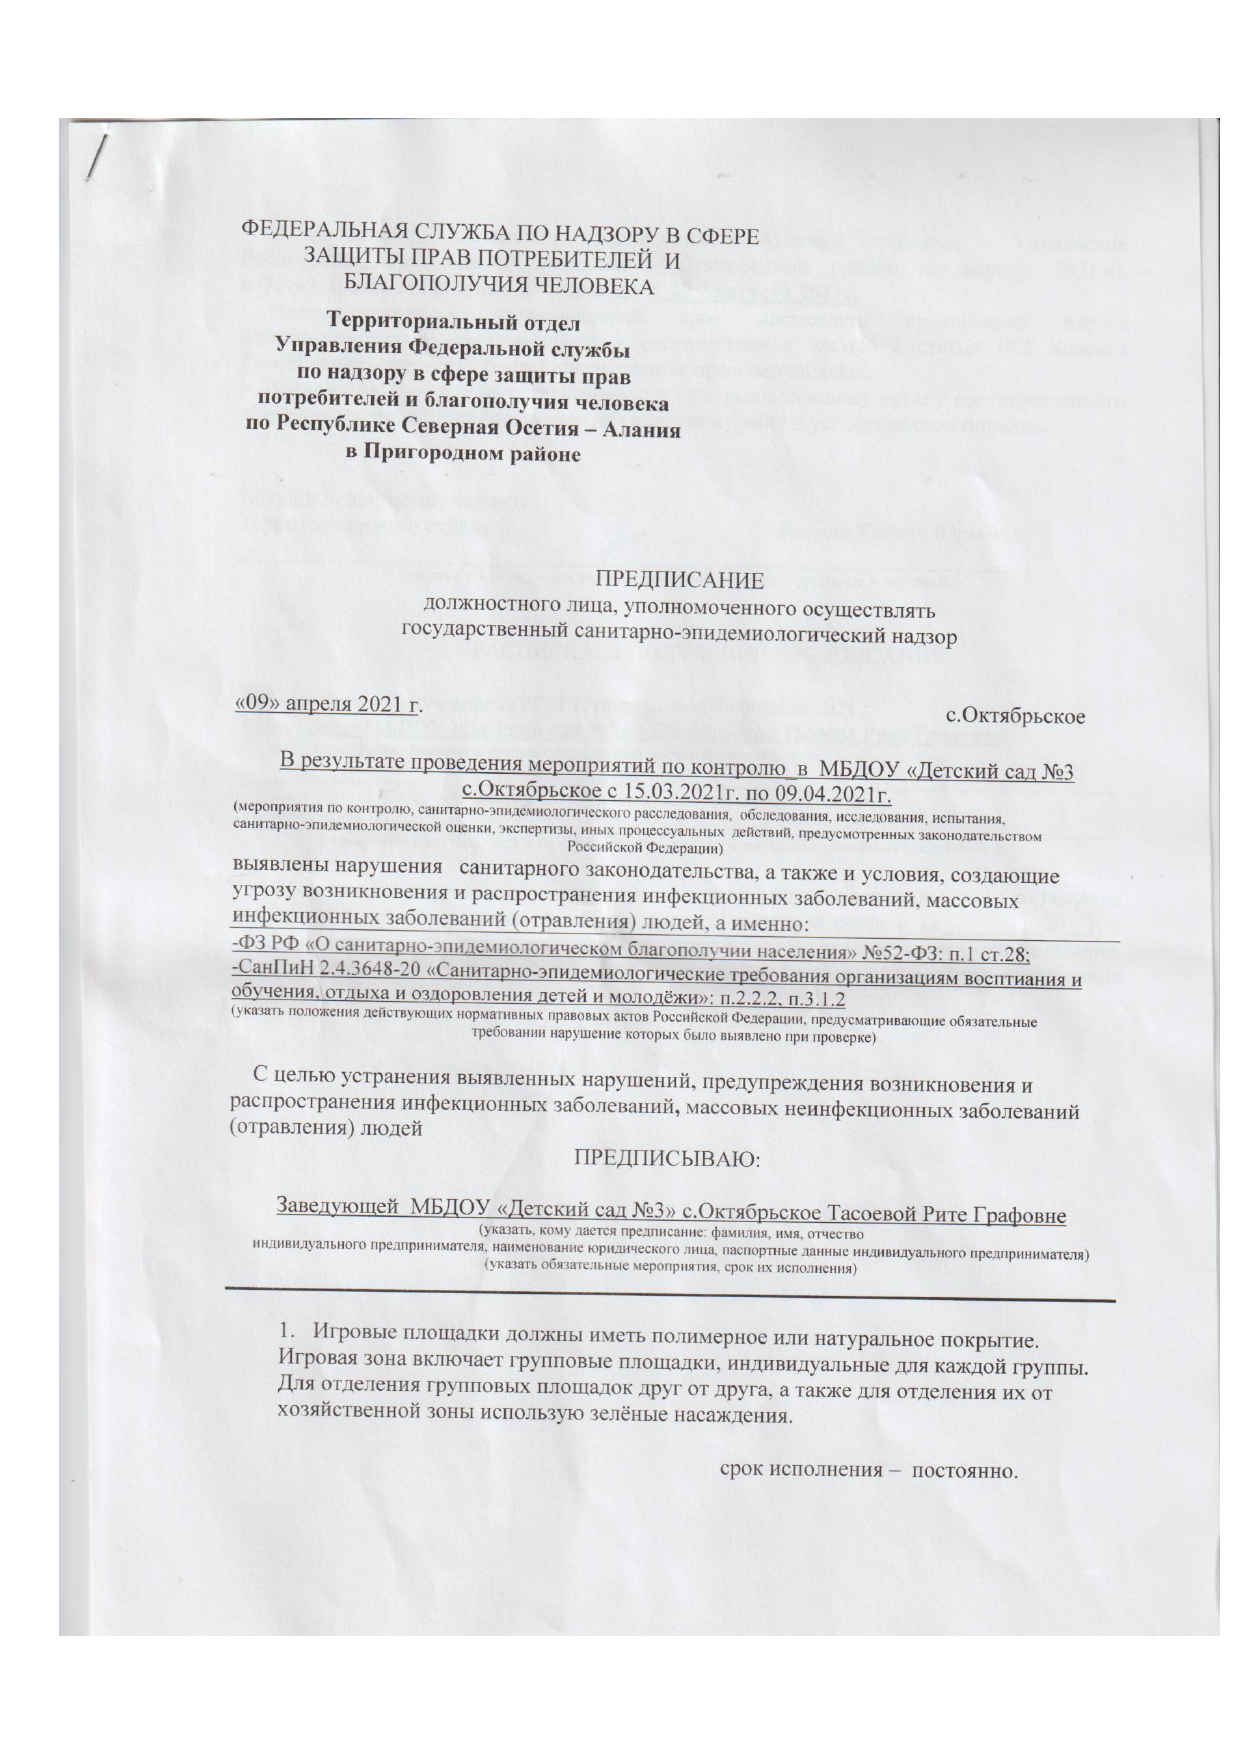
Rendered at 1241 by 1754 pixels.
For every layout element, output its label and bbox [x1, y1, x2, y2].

picture [59, 118, 1220, 1636]
